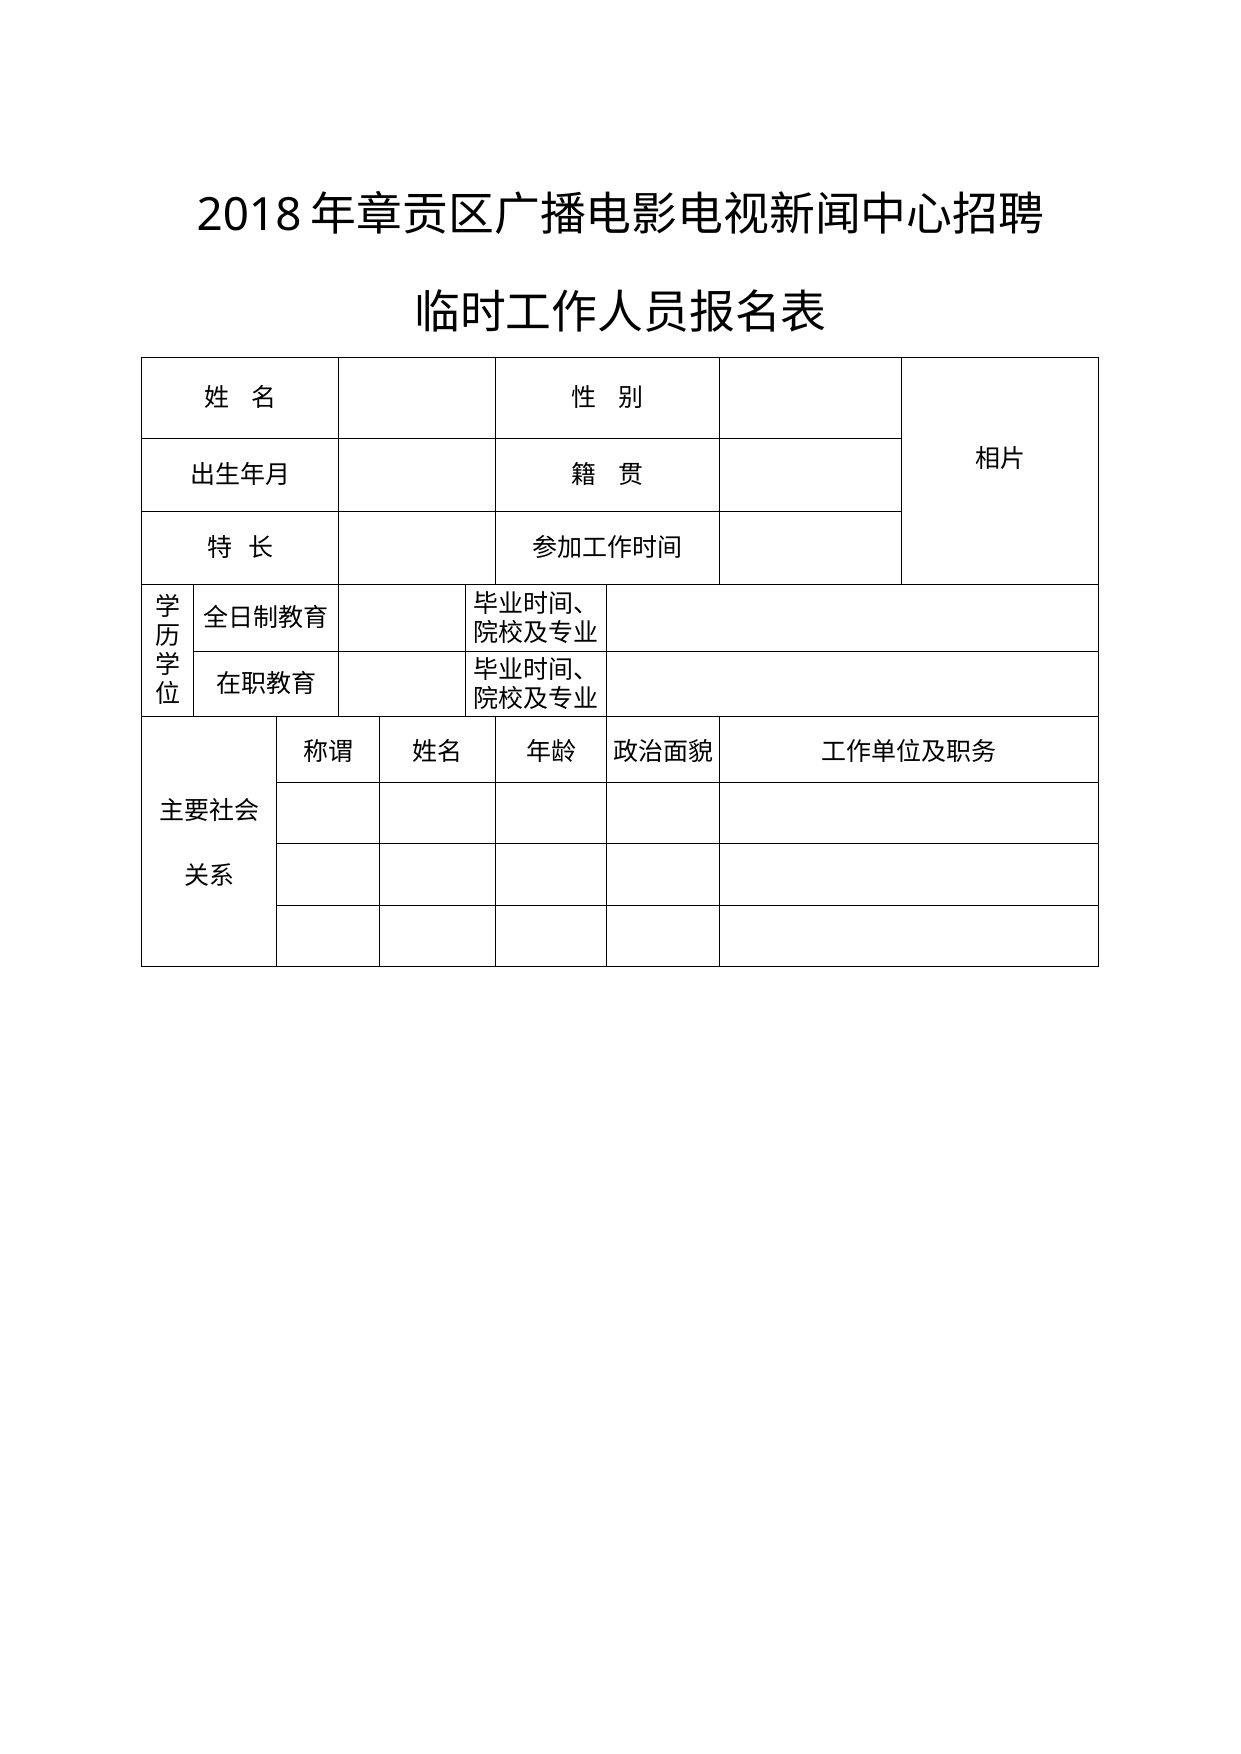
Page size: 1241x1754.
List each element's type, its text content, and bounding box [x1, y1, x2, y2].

table_cell [720, 783, 1098, 843]
table_cell 毕业时间、院校及专业 [466, 585, 606, 651]
table_cell [496, 906, 606, 966]
table_cell [277, 906, 379, 966]
table_cell [339, 585, 465, 651]
table_cell [380, 844, 495, 904]
table_cell [720, 439, 901, 511]
table_cell [496, 783, 606, 843]
table_cell 出生年月 [142, 439, 338, 511]
table_cell 称谓 [277, 717, 379, 782]
table_header 相片 [902, 358, 1098, 584]
table_cell 主要社会关系 [142, 717, 276, 966]
table_cell [607, 652, 1098, 716]
table_cell 特 长 [142, 512, 338, 584]
table_cell [339, 512, 495, 584]
table_header 姓 名 [142, 358, 338, 438]
table_cell 学历学位 [142, 585, 193, 716]
table_cell [380, 783, 495, 843]
table_cell [277, 783, 379, 843]
table_cell [607, 585, 1098, 651]
table_cell [339, 439, 495, 511]
table_cell [496, 844, 606, 904]
table_cell 籍 贯 [496, 439, 719, 511]
table_cell 毕业时间、院校及专业 [466, 652, 606, 716]
text 2018年章贡区广播电影电视新闻中心招聘 [187, 162, 1053, 259]
text 临时工作人员报名表 [187, 259, 1053, 357]
table_cell [607, 906, 719, 966]
table_cell 工作单位及职务 [720, 717, 1098, 782]
table_cell [720, 844, 1098, 904]
table_cell [380, 906, 495, 966]
table_cell 参加工作时间 [496, 512, 719, 584]
table_header [339, 358, 495, 438]
table_cell [339, 652, 465, 716]
table_header 性 别 [496, 358, 719, 438]
table_cell [720, 906, 1098, 966]
table_cell [277, 844, 379, 904]
table_cell 全日制教育 [194, 585, 338, 651]
table_cell 在职教育 [194, 652, 338, 716]
table_cell 年龄 [496, 717, 606, 782]
table_header [720, 358, 901, 438]
table_cell 姓名 [380, 717, 495, 782]
table_cell [720, 512, 901, 584]
table_cell [607, 783, 719, 843]
table_cell [607, 844, 719, 904]
table_cell 政治面貌 [607, 717, 719, 782]
